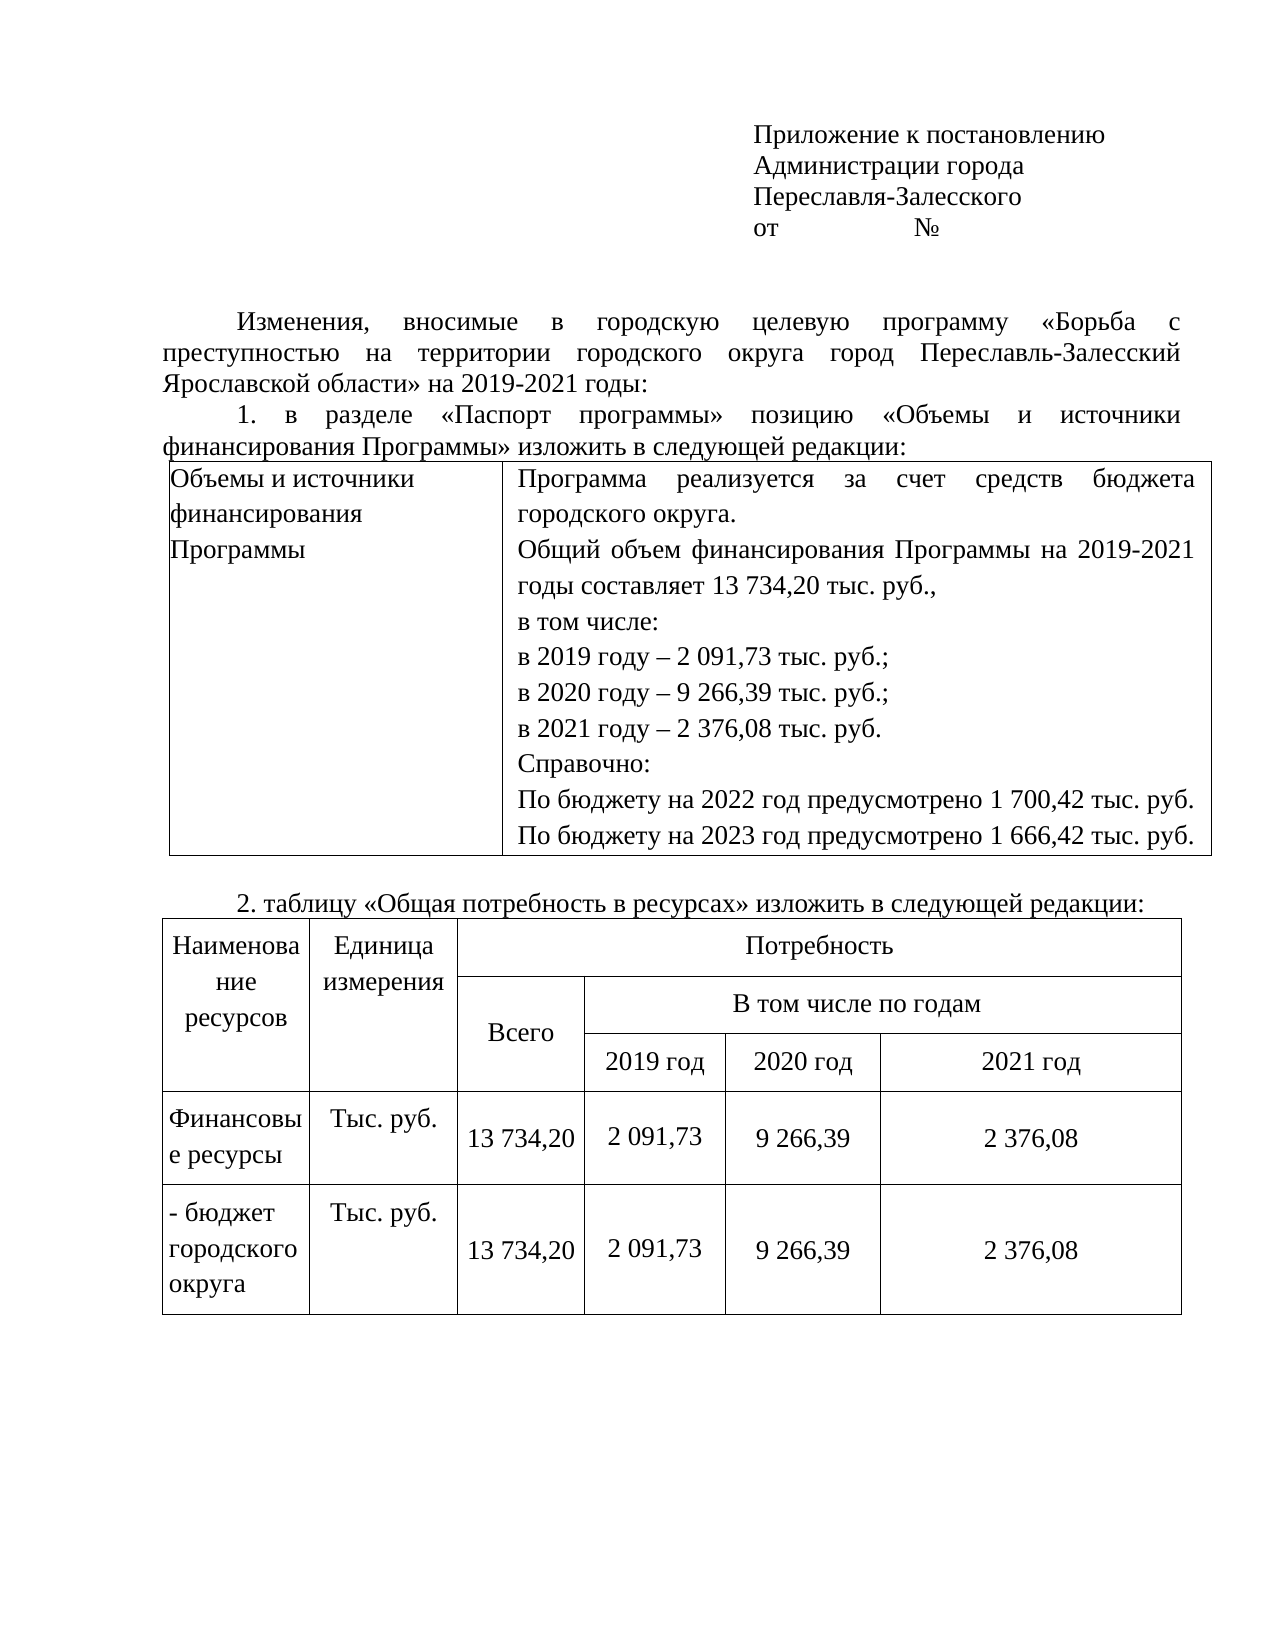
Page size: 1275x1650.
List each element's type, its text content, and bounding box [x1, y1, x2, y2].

table_header Потребность [458, 919, 1181, 976]
subtitle от № [753, 212, 1181, 243]
table_cell В том числе по годам [585, 977, 1181, 1033]
table_header Наименование ресурсов [163, 919, 309, 1091]
text Переславля-Залесского [753, 180, 1181, 212]
text Администрации города [753, 149, 1181, 180]
text 1. в разделе «Паспорт программы» позицию «Объемы и источники финансирования Программы» изложить в следующей редакции: [162, 398, 1181, 461]
table_cell Финансовые ресурсы [163, 1092, 309, 1184]
text Приложение к постановлению [753, 118, 1181, 149]
table_cell 9 266,39 [726, 1092, 880, 1184]
table_cell - бюджет городского округа [163, 1185, 309, 1313]
text 2. таблицу «Общая потребность в ресурсах» изложить в следующей редакции: [162, 887, 1181, 918]
table_cell 9 266,39 [726, 1185, 880, 1313]
table_cell 13 734,20 [458, 1092, 584, 1184]
table_cell Тыс. руб. [310, 1185, 457, 1313]
table_cell 2 376,08 [881, 1092, 1181, 1184]
table_cell Тыс. руб. [310, 1092, 457, 1184]
table_cell 13 734,20 [458, 1185, 584, 1313]
table_cell 2 091,73 [585, 1092, 725, 1184]
table_header Объемы и источники финансирования Программы [170, 462, 502, 854]
table_cell 2 376,08 [881, 1185, 1181, 1313]
table_cell Всего [458, 977, 584, 1091]
table_cell 2020 год [726, 1034, 880, 1091]
table_cell 2019 год [585, 1034, 725, 1091]
table_header Программа реализуется за счет средств бюджета городского округа. Общий объем финансирования Программы на 2019-2021 годы составляет 13 734,20 тыс. руб., в том числе: в 2019 году – 2 091,73 тыс. руб.; в 2020 году – 9 266,39 тыс. руб.; в 2021 году – 2 376,08 тыс. руб. Справочно: По бюджету на 2022 год предусмотрено 1 700,42 тыс. руб. По бюджету на 2023 год предусмотрено 1 666,42 тыс. руб. [503, 462, 1211, 854]
table_cell 2021 год [881, 1034, 1181, 1091]
table_header Единица измерения [310, 919, 457, 1091]
text Изменения, вносимые в городскую целевую программу «Борьба с преступностью на территории городского округа город Переславль-Залесский Ярославской области» на 2019-2021 годы: [162, 305, 1181, 398]
table_cell 2 091,73 [585, 1185, 725, 1313]
